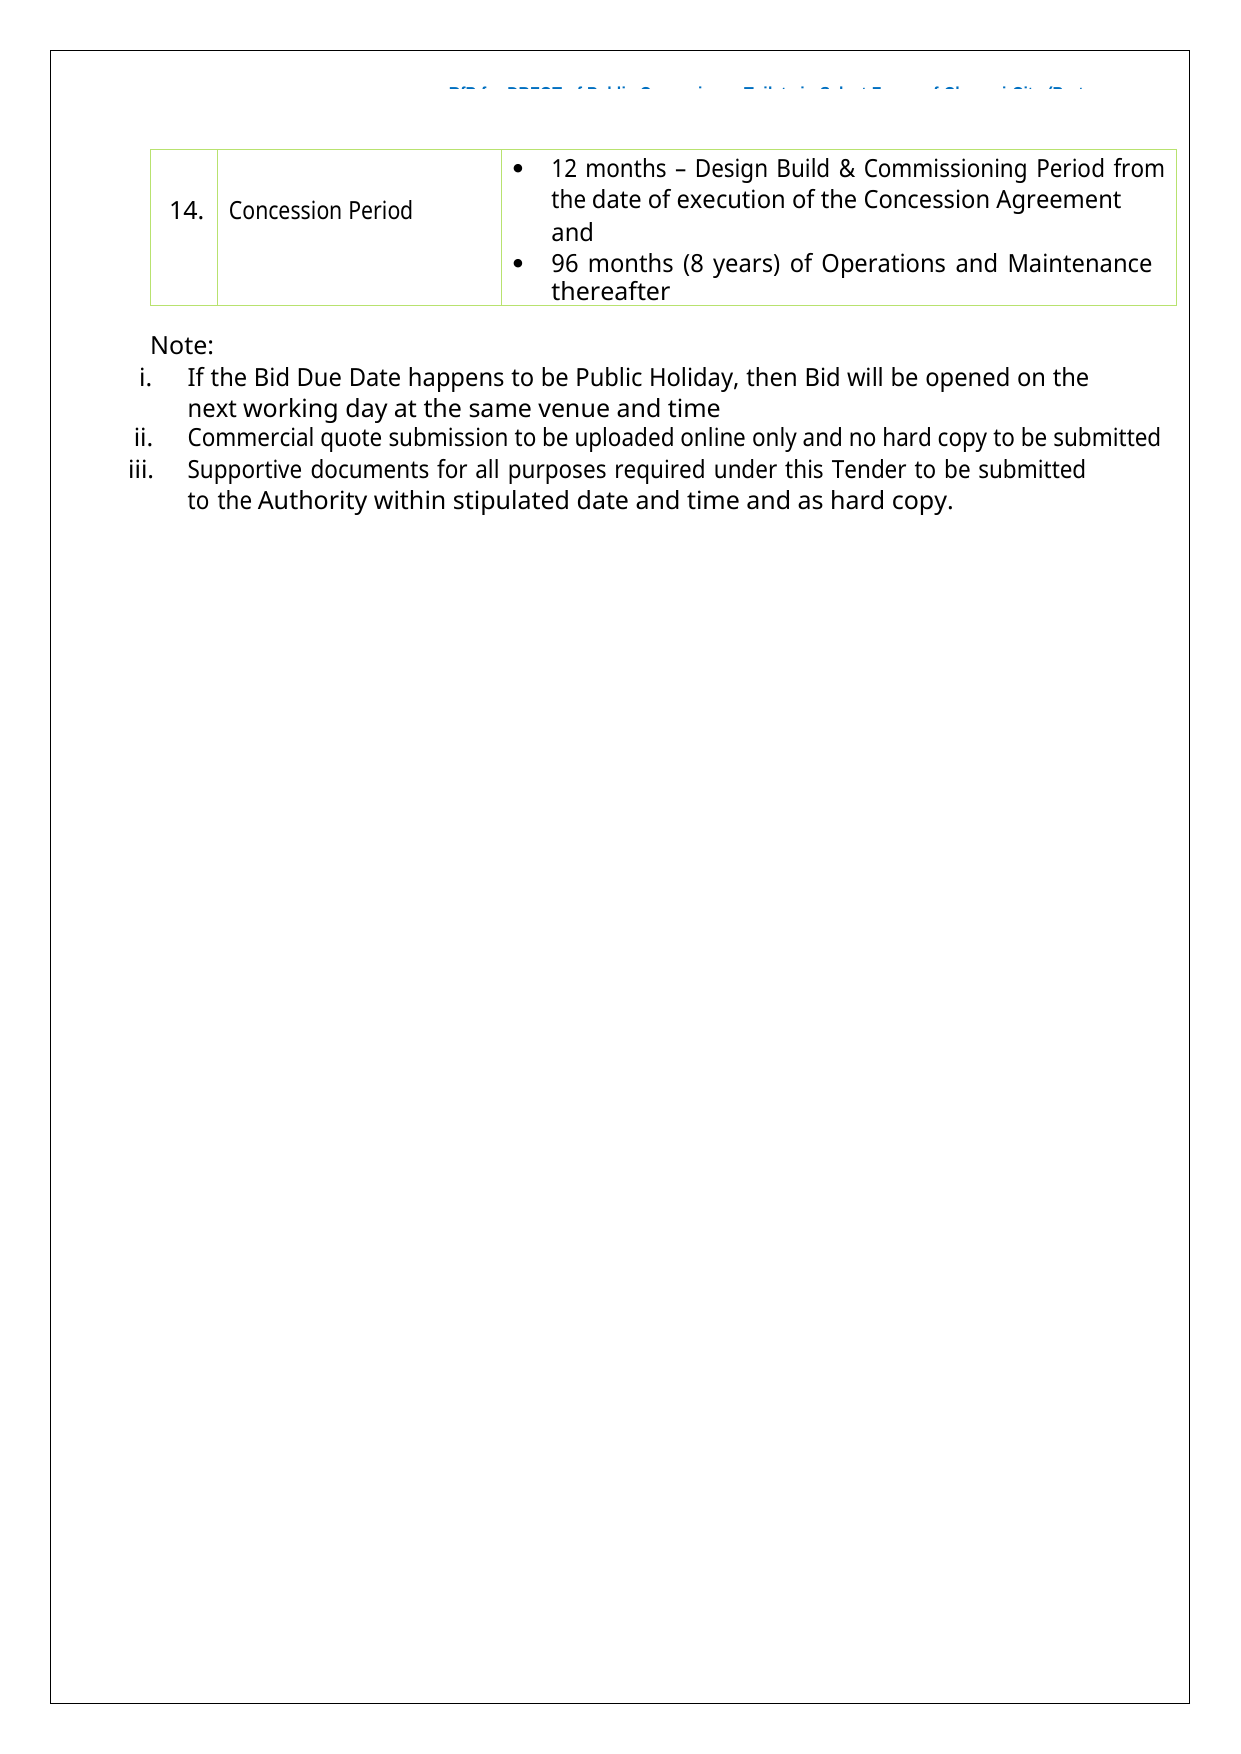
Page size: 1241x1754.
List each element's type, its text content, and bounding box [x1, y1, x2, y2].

list Commercial quote submission to be uploaded online only and no hard copy to be submitted [133, 425, 1189, 452]
table_header 12 months – Design Build & Commissioning Period from the date of execution of the Concession Agreement and 96 months (8 years) of Operations and Maintenance thereafter [502, 150, 1176, 305]
list If the Bid Due Date happens to be Public Holiday, then Bid will be opened on the next working day at the same venue and time [139, 360, 1090, 425]
list Supportive documents for all purposes required under this Tender to be submitted to the Authority within stipulated date and time and as hard copy. [128, 452, 1091, 517]
table_header Concession Period [218, 150, 501, 305]
text Note: [150, 332, 1189, 360]
table_header 14. [151, 150, 217, 305]
